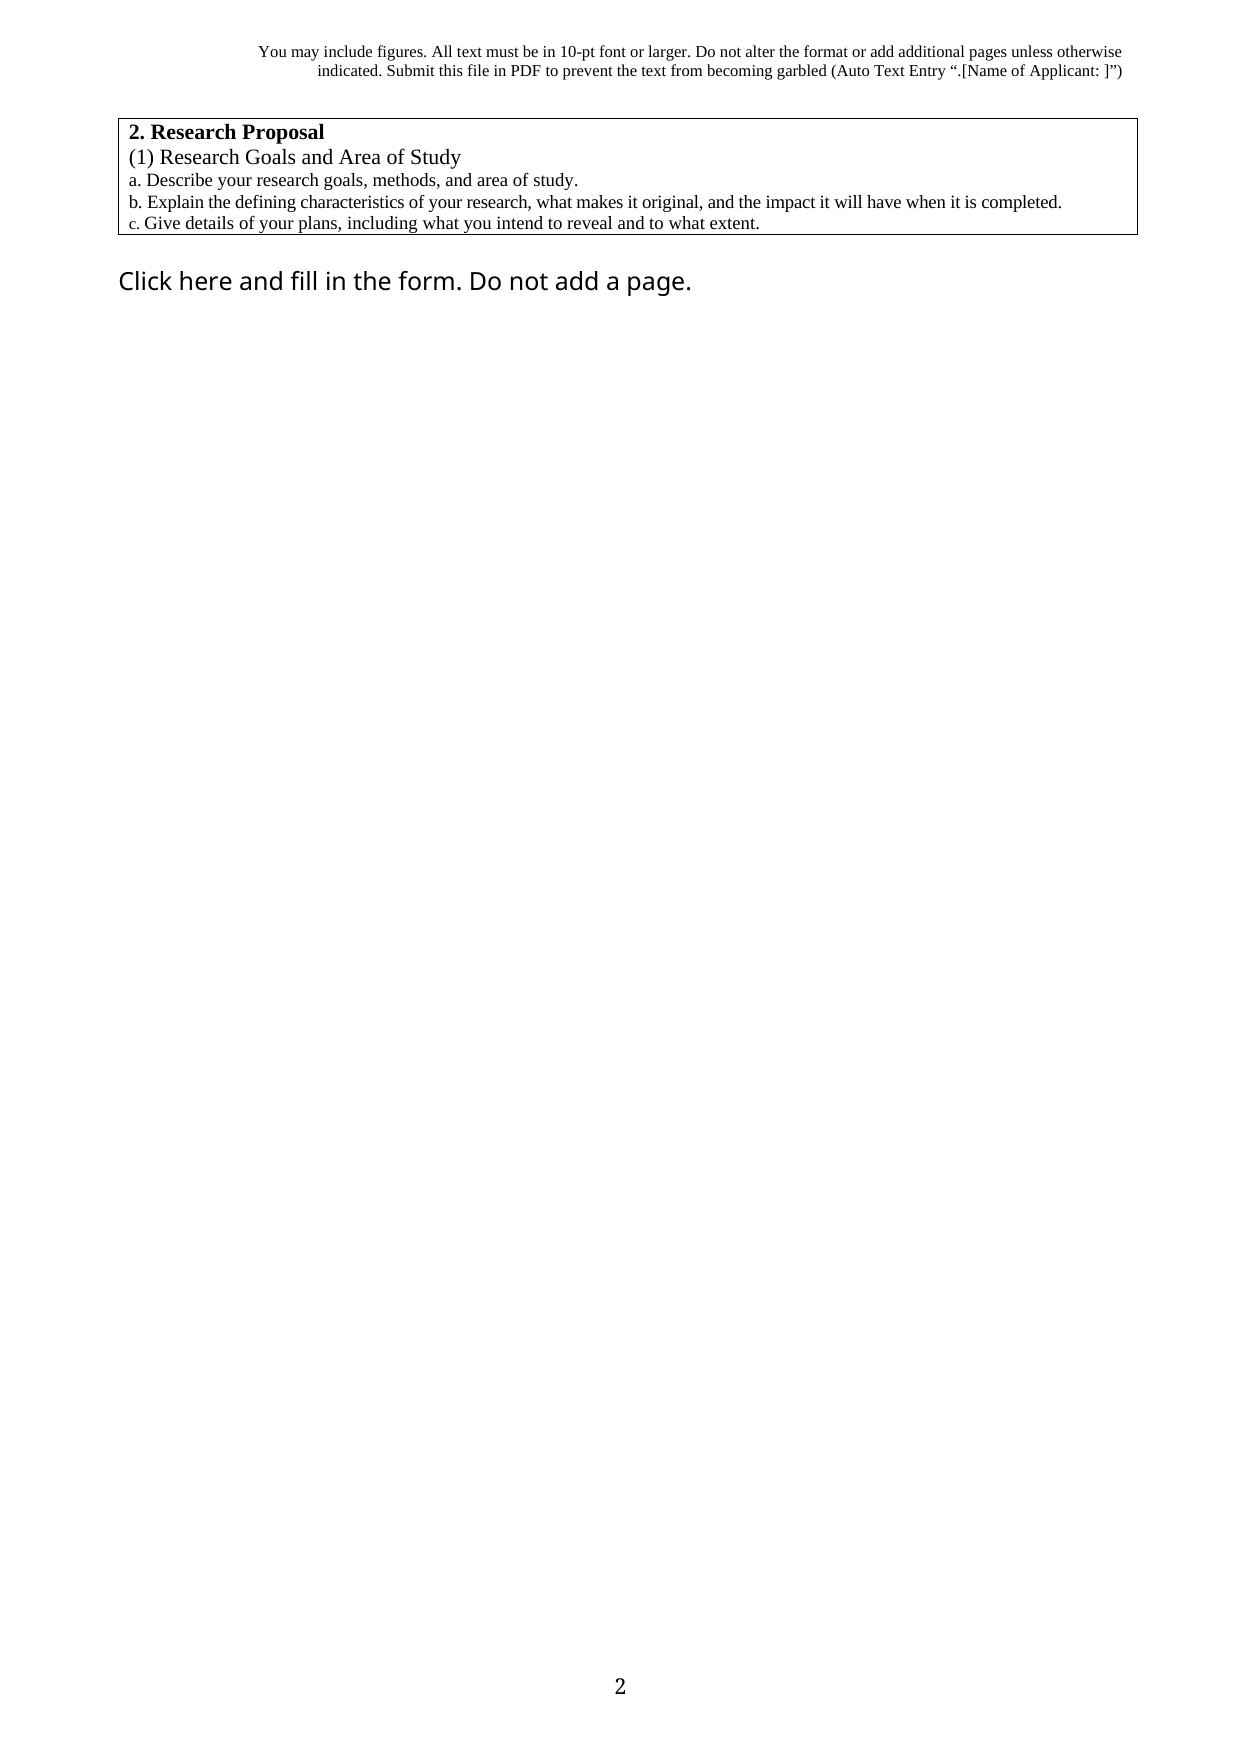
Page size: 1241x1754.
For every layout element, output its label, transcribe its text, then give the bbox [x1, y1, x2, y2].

table_header 2. Research Proposal (1) Research Goals and Area of Study Describe your research goals, methods, and area of study. Explain the defining characteristics of your research, what makes it original, and the impact it will have when it is completed. Give details of your plans, including what you intend to reveal and to what extent. [119, 119, 1137, 234]
